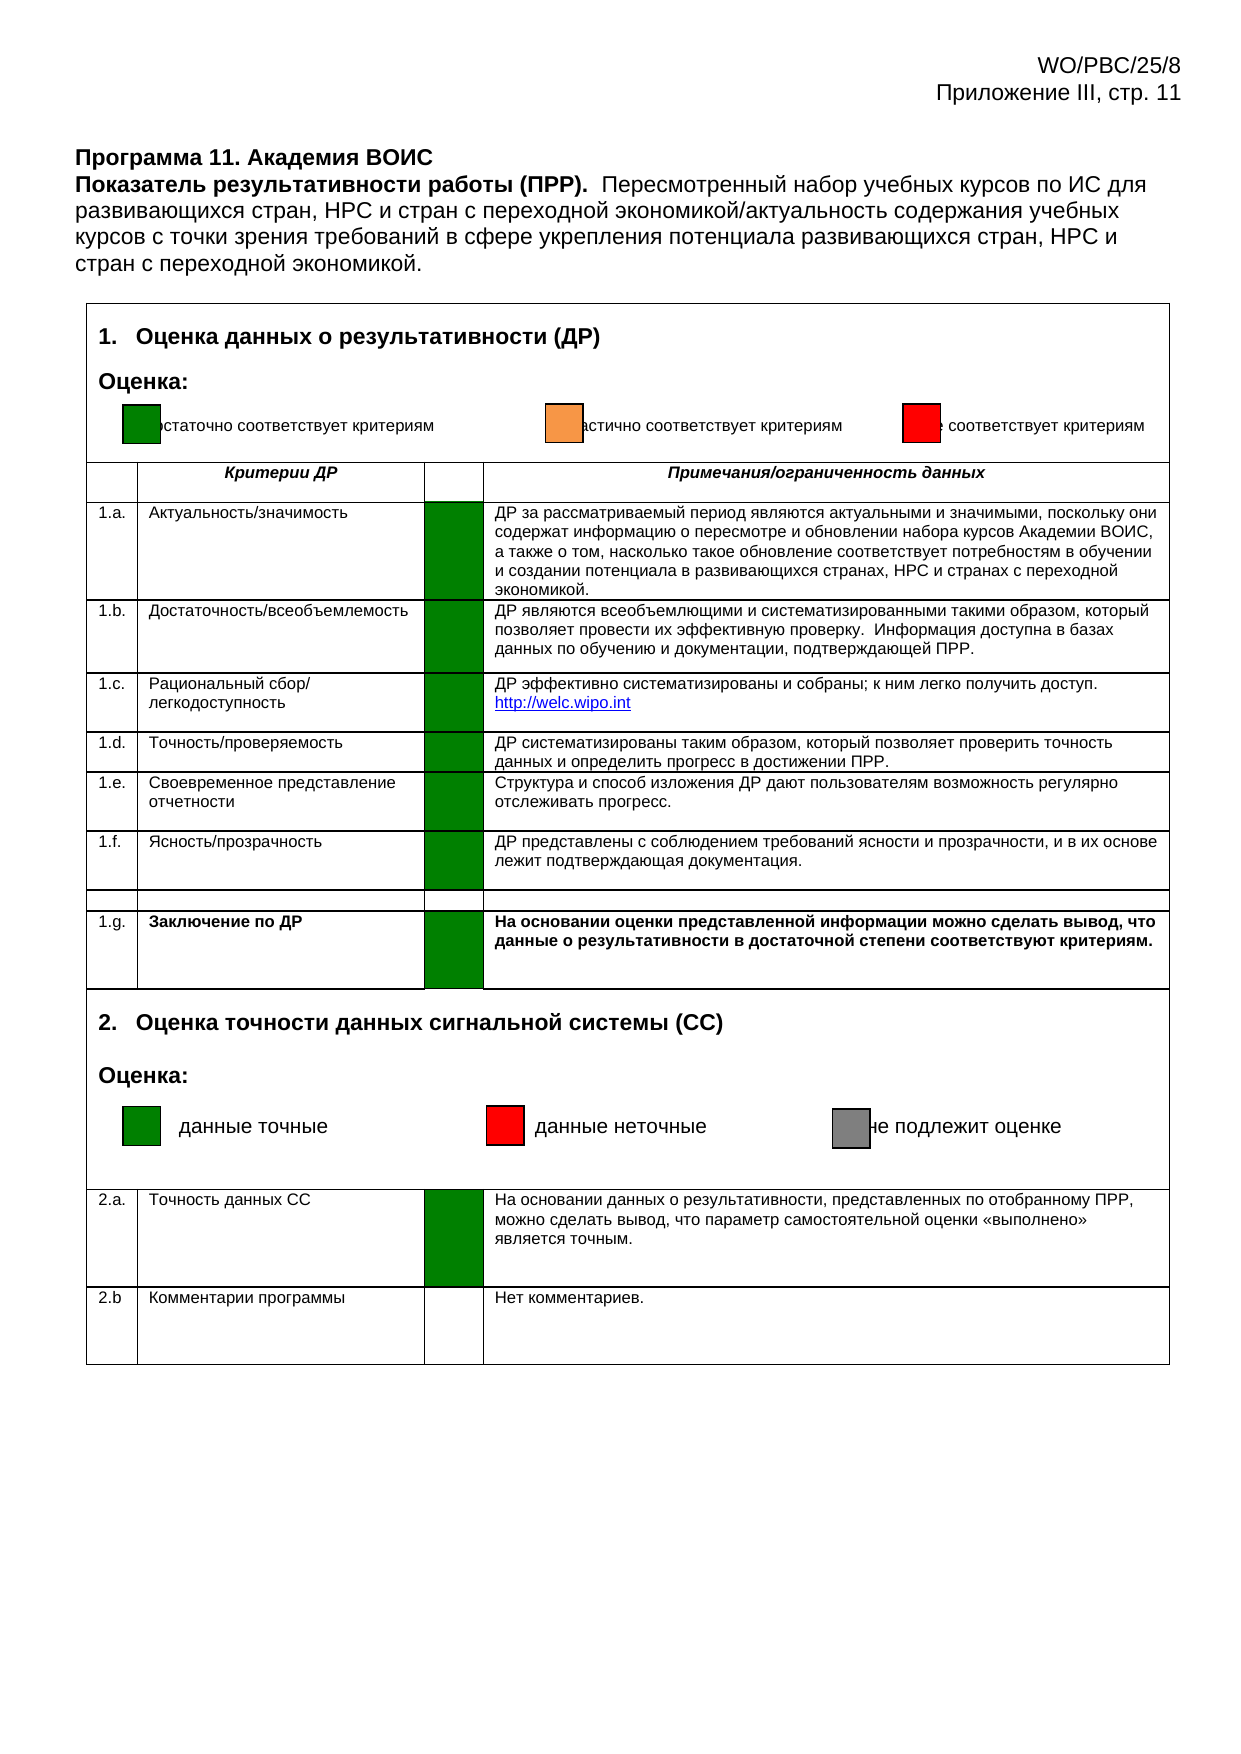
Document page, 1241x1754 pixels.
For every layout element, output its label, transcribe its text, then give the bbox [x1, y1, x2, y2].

table_cell [425, 773, 483, 830]
table_cell [425, 674, 483, 731]
table_cell Оценка точности данных сигнальной системы (СС) Оценка: данные точные данные неточные не подлежит оценке [87, 989, 1169, 1189]
table_cell [87, 463, 137, 501]
table_cell На основании оценки представленной информации можно сделать вывод, что данные о результативности в достаточной степени соответствуют критериям. [484, 912, 1169, 988]
table_cell Своевременное представление отчетности [138, 773, 424, 830]
table_cell ДР эффективно систематизированы и собраны; к ним легко получить доступ. http://welc.wipo.int [484, 674, 1169, 731]
table_cell [87, 503, 137, 599]
table_cell [87, 1190, 137, 1286]
table_cell [484, 891, 1169, 910]
table_cell Нет комментариев. [484, 1288, 1169, 1364]
table_cell Критерии ДР [138, 463, 424, 501]
table_cell ДР являются всеобъемлющими и систематизированными такими образом, который позволяет провести их эффективную проверку. Информация доступна в базах данных по обучению и документации, подтверждающей ПРР. [484, 601, 1169, 672]
table_cell Заключение по ДР [138, 912, 424, 988]
table_cell 2.b [87, 1288, 137, 1364]
table_cell ДР систематизированы таким образом, который позволяет проверить точность данных и определить прогресс в достижении ПРР. [484, 733, 1169, 771]
table_cell Достаточность/всеобъемлемость [138, 601, 424, 672]
table_cell [87, 733, 137, 771]
table_cell [87, 674, 137, 731]
table_cell Актуальность/значимость [138, 503, 424, 599]
table_cell [87, 773, 137, 830]
table_header Оценка данных о результативности (ДР) Оценка: достаточно соответствует критериям частично соответствует критериям не соответствует критериям [87, 304, 1169, 462]
table_cell Ясность/прозрачность [138, 832, 424, 889]
table_cell [138, 891, 424, 910]
table_cell Точность/проверяемость [138, 733, 424, 771]
table_cell [425, 503, 483, 599]
table_cell [87, 912, 137, 988]
table_cell [87, 601, 137, 672]
table_cell [425, 1288, 483, 1364]
table_cell ДР за рассматриваемый период являются актуальными и значимыми, поскольку они содержат информацию о пересмотре и обновлении набора курсов Академии ВОИС, а также о том, насколько такое обновление соответствует потребностям в обучении и создании потенциала в развивающихся странах, НРС и странах с переходной экономикой. [484, 503, 1169, 599]
table_cell Точность данных СС [138, 1190, 424, 1286]
table_cell [425, 832, 483, 889]
table_cell Примечания/ограниченность данных [484, 463, 1169, 501]
table_cell [425, 1190, 483, 1286]
table_cell На основании данных о результативности, представленных по отобранному ПРР, можно сделать вывод, что параметр самостоятельной оценки «выполнено» является точным. [484, 1190, 1169, 1286]
text Программа 11. Академия ВОИС [75, 144, 1181, 171]
table_cell ДР представлены с соблюдением требований ясности и прозрачности, и в их основе лежит подтверждающая документация. [484, 832, 1169, 889]
text Показатель результативности работы (ПРР). Пересмотренный набор учебных курсов по ИС для развивающихся стран, НРС и стран с переходной экономикой/актуальность содержания учебных курсов с точки зрения требований в сфере укрепления потенциала развивающихся стран, НРС и стран с переходной экономикой. [75, 171, 1181, 276]
table_cell [425, 601, 483, 672]
table_cell Комментарии программы [138, 1288, 424, 1364]
table_cell Структура и способ изложения ДР дают пользователям возможность регулярно отслеживать прогресс. [484, 773, 1169, 830]
table_cell [425, 912, 483, 988]
table_cell [87, 832, 137, 889]
table_cell Рациональный сбор/ легкодоступность [138, 674, 424, 731]
table_cell [425, 891, 483, 910]
table_cell [425, 463, 483, 501]
table_cell [87, 891, 137, 910]
table_cell [425, 733, 483, 771]
